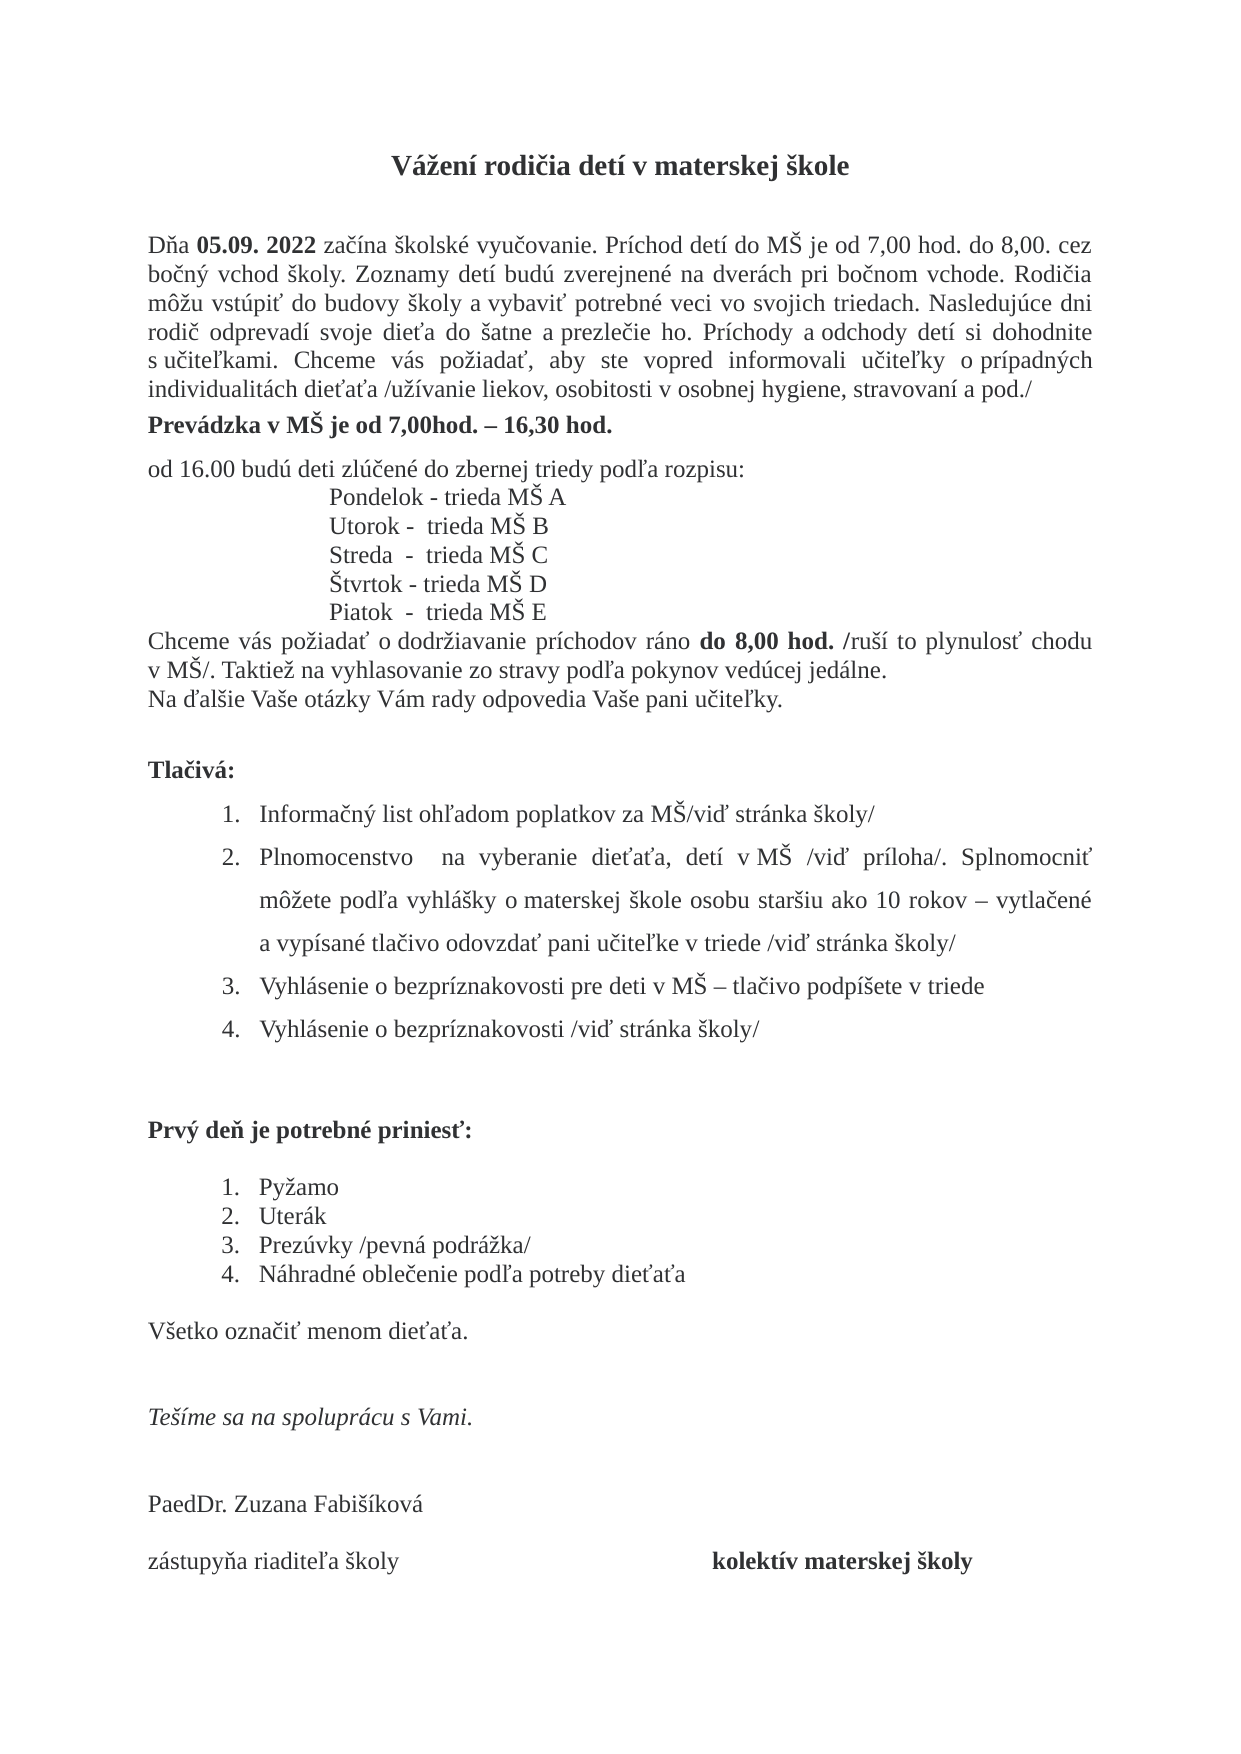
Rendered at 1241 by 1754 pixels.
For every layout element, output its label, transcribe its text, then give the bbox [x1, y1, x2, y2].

subtitle Štvrtok - trieda MŠ D [148, 569, 1093, 597]
subtitle zástupyňa riaditeľa školy kolektív materskej školy [148, 1546, 1093, 1575]
subtitle Na ďalšie Vaše otázky Vám rady odpovedia Vaše pani učiteľky. [148, 684, 1093, 712]
subtitle Vyhlásenie o bezpríznakovosti /viď stránka školy/ [222, 1014, 1093, 1043]
subtitle Prevádzka v MŠ je od 7,00hod. – 16,30 hod. [148, 411, 1093, 439]
subtitle Piatok - trieda MŠ E [148, 597, 1093, 626]
subtitle PaedDr. Zuzana Fabišíková [148, 1489, 1093, 1517]
subtitle Dňa 05.09. 2022 začína školské vyučovanie. Príchod detí do MŠ je od 7,00 hod. do 8,00. cez bočný vchod školy. Zoznamy detí budú zverejnené na dverách pri bočnom vchode. Rodičia môžu vstúpiť do budovy školy a vybaviť potrebné veci vo svojich triedach. Nasledujúce dni rodič odprevadí svoje dieťa do šatne a prezlečie ho. Príchody a odchody detí si dohodnite s učiteľkami. Chceme vás požiadať, aby ste vopred informovali učiteľky o prípadných individualitách dieťaťa /užívanie liekov, osobitosti v osobnej hygiene, stravovaní a pod./ [148, 230, 1093, 403]
subtitle Informačný list ohľadom poplatkov za MŠ/viď stránka školy/ [222, 799, 1093, 827]
subtitle Chceme vás požiadať o dodržiavanie príchodov ráno do 8,00 hod. /ruší to plynulosť chodu v MŠ/. Taktiež na vyhlasovanie zo stravy podľa pokynov vedúcej jedálne. [148, 626, 1093, 684]
subtitle od 16.00 budú deti zlúčené do zbernej triedy podľa rozpisu: [148, 454, 1093, 482]
subtitle Plnomocenstvo na vyberanie dieťaťa, detí v MŠ /viď príloha/. Splnomocniť môžete podľa vyhlášky o materskej škole osobu staršiu ako 10 rokov – vytlačené a vypísané tlačivo odovzdať pani učiteľke v triede /viď stránka školy/ [222, 842, 1093, 957]
subtitle Tešíme sa na spoluprácu s Vami. [148, 1402, 1093, 1431]
subtitle Všetko označiť menom dieťaťa. [148, 1316, 1093, 1345]
subtitle Tlačivá: [148, 756, 1093, 784]
subtitle Utorok - trieda MŠ B [148, 511, 1093, 540]
subtitle Vážení rodičia detí v materskej škole [148, 148, 1093, 181]
subtitle Pondelok - trieda MŠ A [148, 482, 1093, 511]
subtitle Vyhlásenie o bezpríznakovosti pre deti v MŠ – tlačivo podpíšete v triede [222, 971, 1093, 1000]
subtitle Náhradné oblečenie podľa potreby dieťaťa [221, 1259, 1093, 1287]
subtitle Uterák [221, 1201, 1093, 1230]
subtitle Pyžamo [221, 1172, 1093, 1201]
subtitle Prezúvky /pevná podrážka/ [221, 1230, 1093, 1259]
subtitle Prvý deň je potrebné priniesť: [148, 1115, 1093, 1144]
subtitle Streda - trieda MŠ C [148, 540, 1093, 569]
